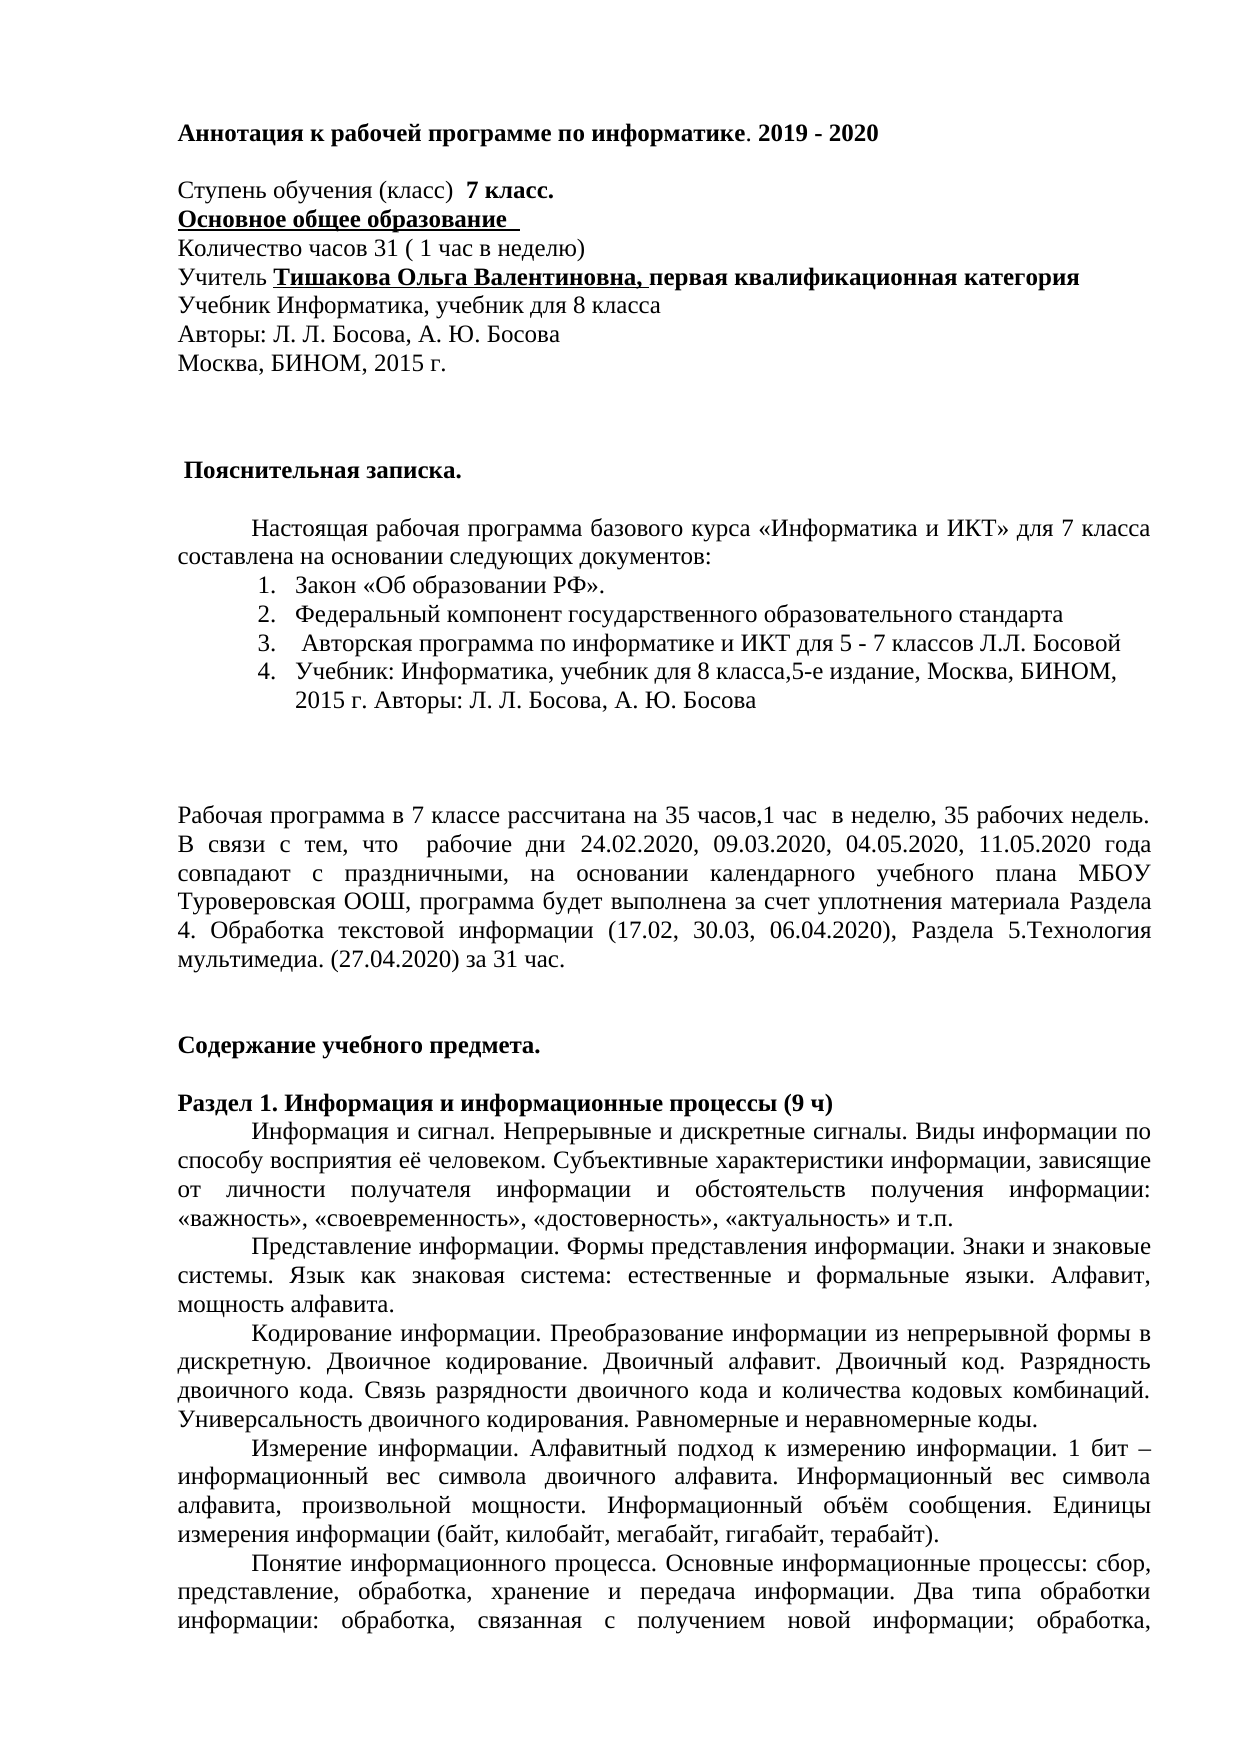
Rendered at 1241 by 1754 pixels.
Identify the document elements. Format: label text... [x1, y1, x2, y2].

text Аннотация к рабочей программе по информатике. 2019 - 2020 [177, 118, 1152, 147]
list Учебник: Информатика, учебник для 8 класса,5-е издание, Москва, БИНОМ, 2015 г. Авторы: Л. Л. Босова, А. Ю. Босова [257, 656, 1152, 714]
list Авторская программа по информатике и ИКТ для 5 - 7 классов Л.Л. Босовой [257, 628, 1152, 656]
text Москва, БИНОМ, 2015 г. [177, 348, 1152, 377]
text Учитель Тишакова Ольга Валентиновна, первая квалификационная категория [177, 262, 1152, 291]
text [177, 1548, 1152, 1634]
list Закон «Об образовании РФ». [257, 570, 1152, 599]
text Измерение информации. Алфавитный подход к измерению информации. 1 бит – информационный вес символа двоичного алфавита. Информационный вес символа алфавита, произвольной мощности. Информационный объём сообщения. Единицы измерения информации (байт, килобайт, мегабайт, гигабайт, терабайт). [177, 1433, 1152, 1548]
text Ступень обучения (класс) 7 класс. [177, 176, 1152, 204]
list Федеральный компонент государственного образовательного стандарта [257, 599, 1152, 628]
text Рабочая программа в 7 классе рассчитана на 35 часов,1 час в неделю, 35 рабочих недель. В связи с тем, что рабочие дни 24.02.2020, 09.03.2020, 04.05.2020, 11.05.2020 года совпадают с праздничными, на основании календарного учебного плана МБОУ Туроверовская ООШ, программа будет выполнена за счет уплотнения материала Раздела 4. Обработка текстовой информации (17.02, 30.03, 06.04.2020), Раздела 5.Технология мультимедиа. (27.04.2020) за 31 час. [177, 800, 1152, 973]
text Пояснительная записка. [177, 455, 1152, 484]
text Кодирование информации. Преобразование информации из непрерывной формы в дискретную. Двоичное кодирование. Двоичный алфавит. Двоичный код. Разрядность двоичного кода. Связь разрядности двоичного кода и количества кодовых комбинаций. Универсальность двоичного кодирования. Равномерные и неравномерные коды. [177, 1318, 1152, 1433]
text Настоящая рабочая программа базового курса «Информатика и ИКТ» для 7 класса составлена на основании следующих документов: [177, 513, 1152, 570]
text Представление информации. Формы представления информации. Знаки и знаковые системы. Язык как знаковая система: естественные и формальные языки. Алфавит, мощность алфавита. [177, 1231, 1152, 1318]
text Авторы: Л. Л. Босова, А. Ю. Босова [177, 319, 1152, 348]
text Содержание учебного предмета. [177, 1030, 1152, 1059]
text Учебник Информатика, учебник для 8 класса [177, 291, 1152, 319]
text Раздел 1. Информация и информационные процессы (9 ч) [177, 1088, 1152, 1116]
text Информация и сигнал. Непрерывные и дискретные сигналы. Виды информации по способу восприятия её человеком. Субъективные характеристики информации, зависящие от личности получателя информации и обстоятельств получения информации: «важность», «своевременность», «достоверность», «актуальность» и т.п. [177, 1116, 1152, 1231]
text Основное общее образование [177, 204, 1152, 233]
text Количество часов 31 ( 1 час в неделю) [177, 233, 1152, 262]
